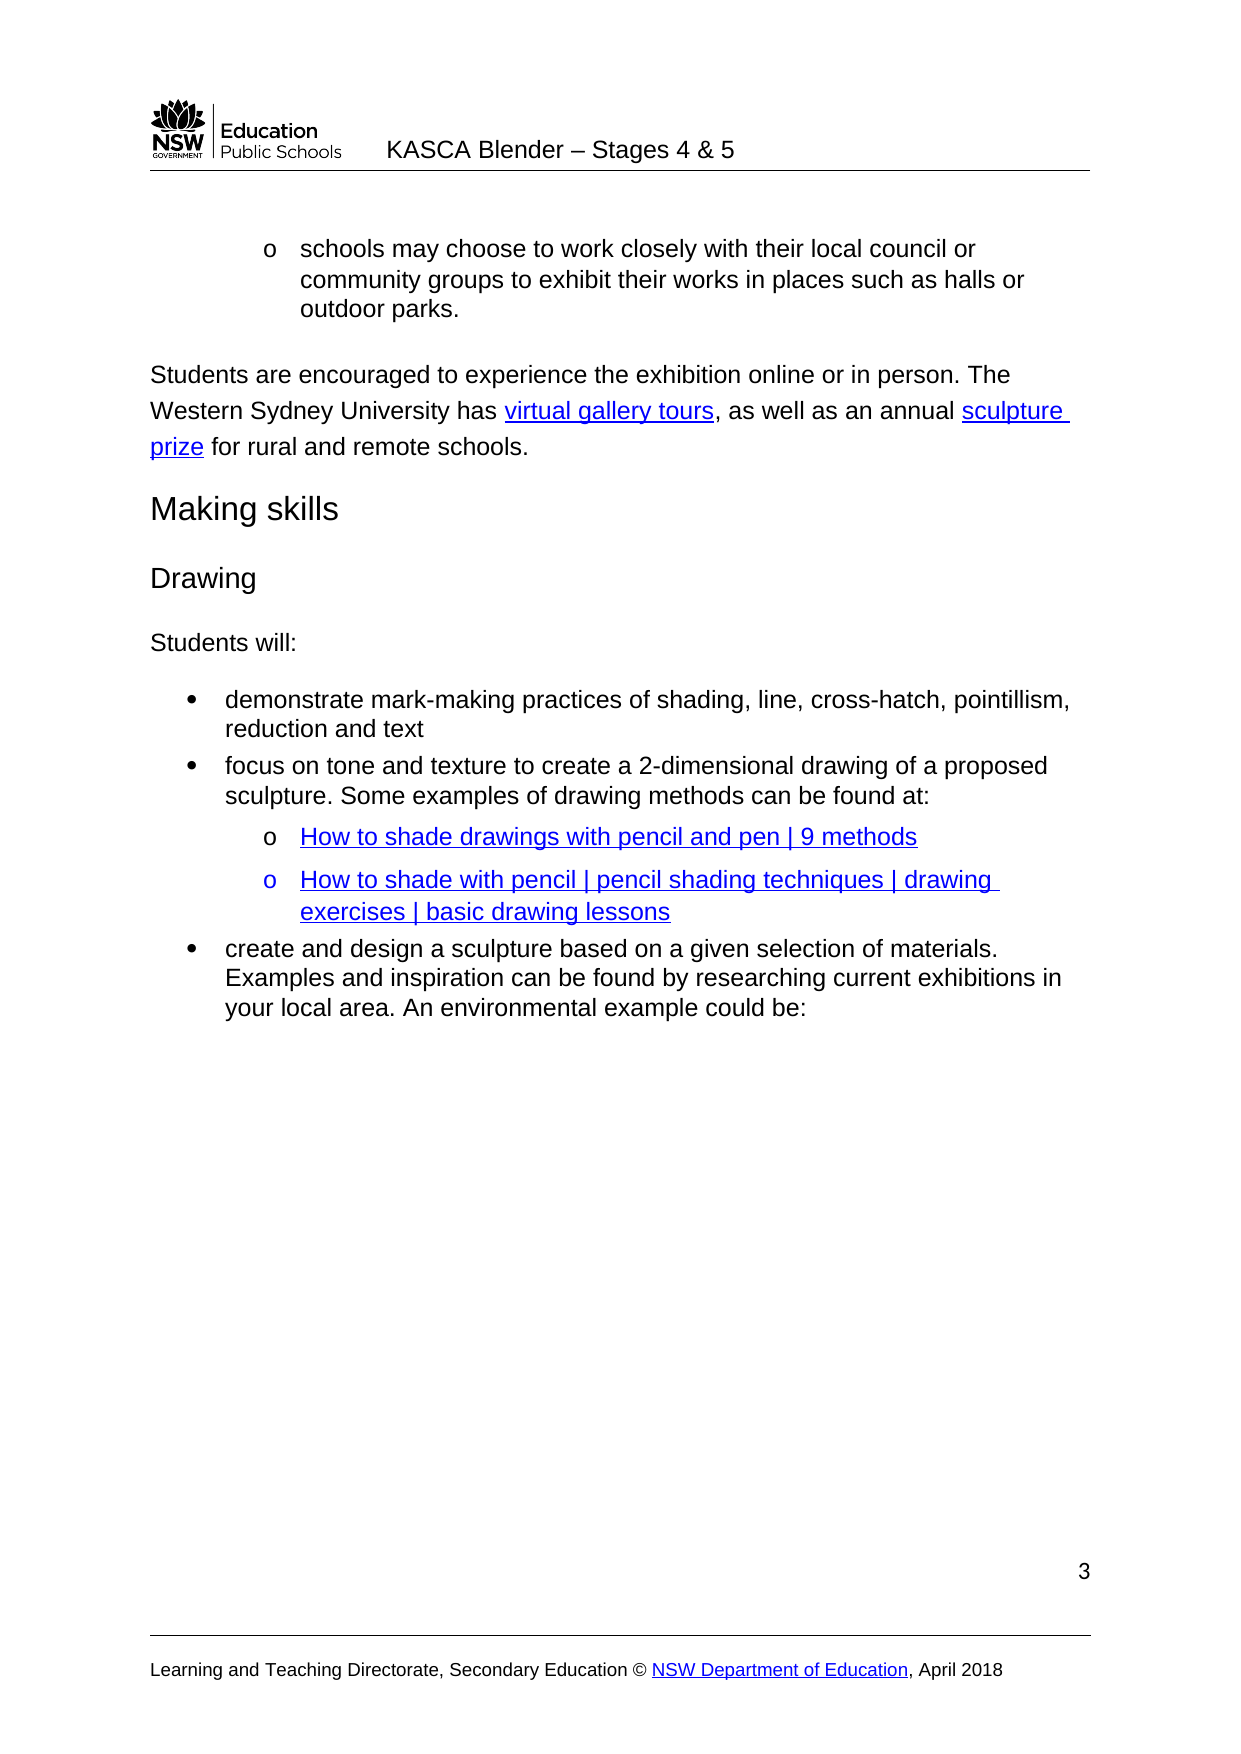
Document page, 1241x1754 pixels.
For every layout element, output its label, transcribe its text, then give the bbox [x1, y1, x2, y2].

picture [150, 98, 343, 159]
list schools may choose to work closely with their local council or community groups to exhibit their works in places such as halls or outdoor parks. [262, 233, 1090, 323]
list How to shade with pencil | pencil shading techniques | drawing exercises | basic drawing lessons [262, 865, 1090, 925]
subtitle Drawing [150, 561, 1090, 594]
text Students are encouraged to experience the exhibition online or in person. The Western Sydney University has virtual gallery tours, as well as an annual sculpture prize for rural and remote schools. [150, 360, 1090, 461]
list demonstrate mark-making practices of shading, line, cross-hatch, pointillism, reduction and text [187, 684, 1090, 743]
text Students will: [150, 628, 1090, 656]
list How to shade drawings with pencil and pen | 9 methods [262, 822, 1090, 853]
subtitle Making skills [150, 489, 1090, 527]
list focus on tone and texture to create a 2-dimensional drawing of a proposed sculpture. Some examples of drawing methods can be found at: [187, 751, 1090, 809]
list create and design a sculpture based on a given selection of materials. Examples and inspiration can be found by researching current exhibitions in your local area. An environmental example could be: [187, 934, 1090, 1021]
